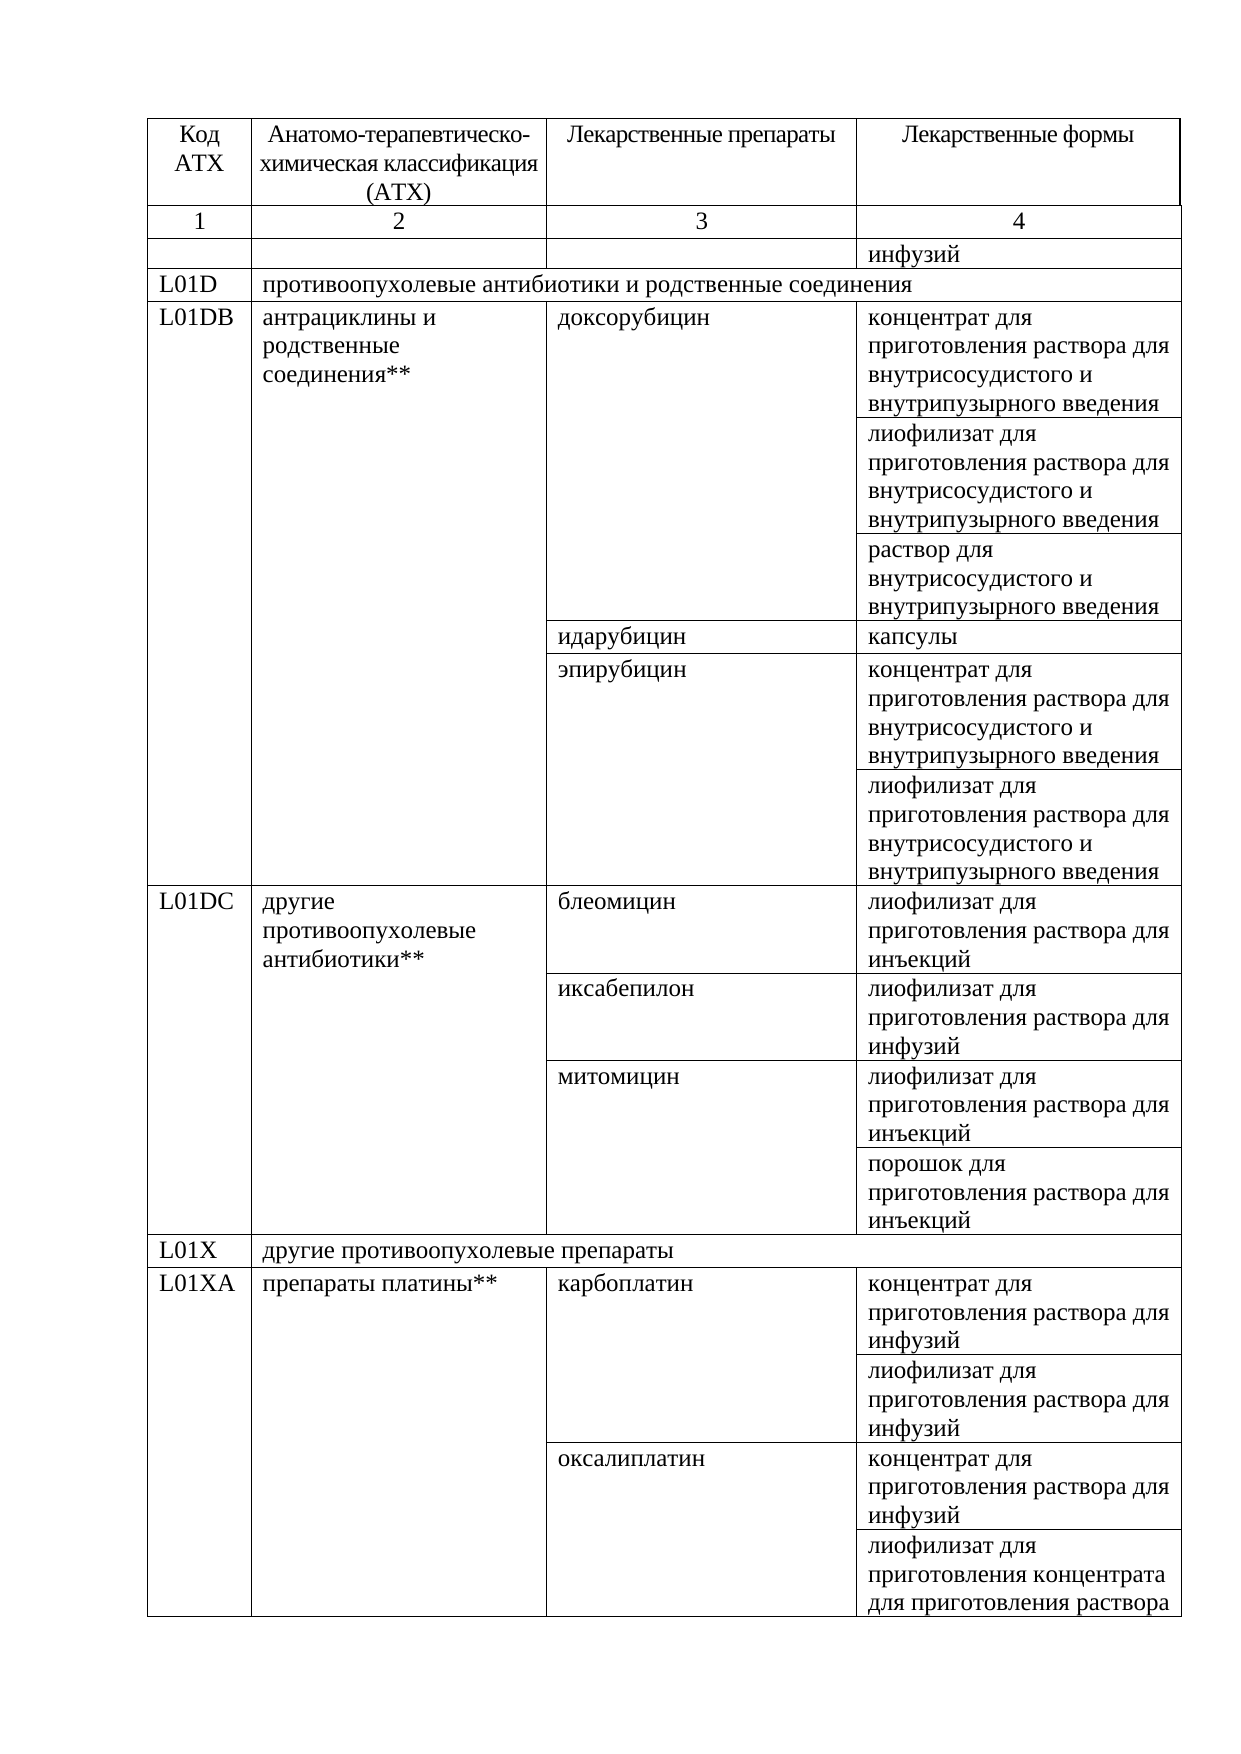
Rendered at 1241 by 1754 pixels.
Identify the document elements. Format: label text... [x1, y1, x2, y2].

table_cell доксорубицин [547, 302, 856, 620]
table_cell 3 [547, 206, 856, 238]
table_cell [857, 1530, 1181, 1616]
table_header Лекарственные препараты [547, 119, 856, 205]
table_cell раствор для внутрисосудистого и внутрипузырного введения [857, 534, 1181, 620]
table_cell лиофилизат для приготовления раствора для внутрисосудистого и внутрипузырного введения [857, 418, 1181, 533]
table_header Анатомо-терапевтическо-химическая классификация (АТХ) [252, 119, 546, 205]
table_cell лиофилизат для приготовления раствора для инъекций [857, 886, 1181, 972]
table_cell лиофилизат для приготовления раствора для инфузий [857, 1355, 1181, 1442]
table_cell другие противоопухолевые антибиотики** [252, 886, 546, 1234]
table_cell идарубицин [547, 621, 856, 653]
table_cell порошок для приготовления раствора для инъекций [857, 1148, 1181, 1234]
table_cell концентрат для приготовления раствора для внутрисосудистого и внутрипузырного введения [857, 654, 1181, 769]
table_cell концентрат для приготовления раствора для внутрисосудистого и внутрипузырного введения [857, 302, 1181, 417]
table_cell капсулы [857, 621, 1181, 653]
table_cell лиофилизат для приготовления раствора для инъекций [857, 1061, 1181, 1147]
table_cell противоопухолевые антибиотики и родственные соединения [252, 269, 1181, 301]
table_cell L01DC [148, 886, 251, 1234]
table_cell L01XA [148, 1268, 251, 1616]
table_cell антрациклины и родственные соединения** [252, 302, 546, 885]
table_cell концентрат для приготовления раствора для инфузий [857, 1268, 1181, 1354]
table_cell 4 [857, 206, 1181, 238]
table_cell другие противоопухолевые препараты [252, 1235, 1181, 1267]
table_cell L01D [148, 269, 251, 301]
table_cell митомицин [547, 1061, 856, 1234]
table_cell 1 [148, 206, 251, 238]
table_cell иксабепилон [547, 974, 856, 1060]
table_cell лиофилизат для приготовления раствора для внутрисосудистого и внутрипузырного введения [857, 770, 1181, 885]
table_cell лиофилизат для приготовления раствора для инфузий [857, 974, 1181, 1060]
table_cell эпирубицин [547, 654, 856, 885]
table_header Код АТХ [148, 119, 251, 205]
table_header Лекарственные формы [857, 119, 1179, 205]
table_cell оксалиплатин [547, 1443, 856, 1616]
table_cell L01DB [148, 302, 251, 885]
table_cell 2 [252, 206, 546, 238]
table_cell L01X [148, 1235, 251, 1267]
table_cell концентрат для приготовления раствора для инфузий [857, 1443, 1181, 1529]
table_cell карбоплатин [547, 1268, 856, 1442]
table_cell препараты платины** [252, 1268, 546, 1616]
table_cell блеомицин [547, 886, 856, 972]
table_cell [857, 239, 1181, 268]
